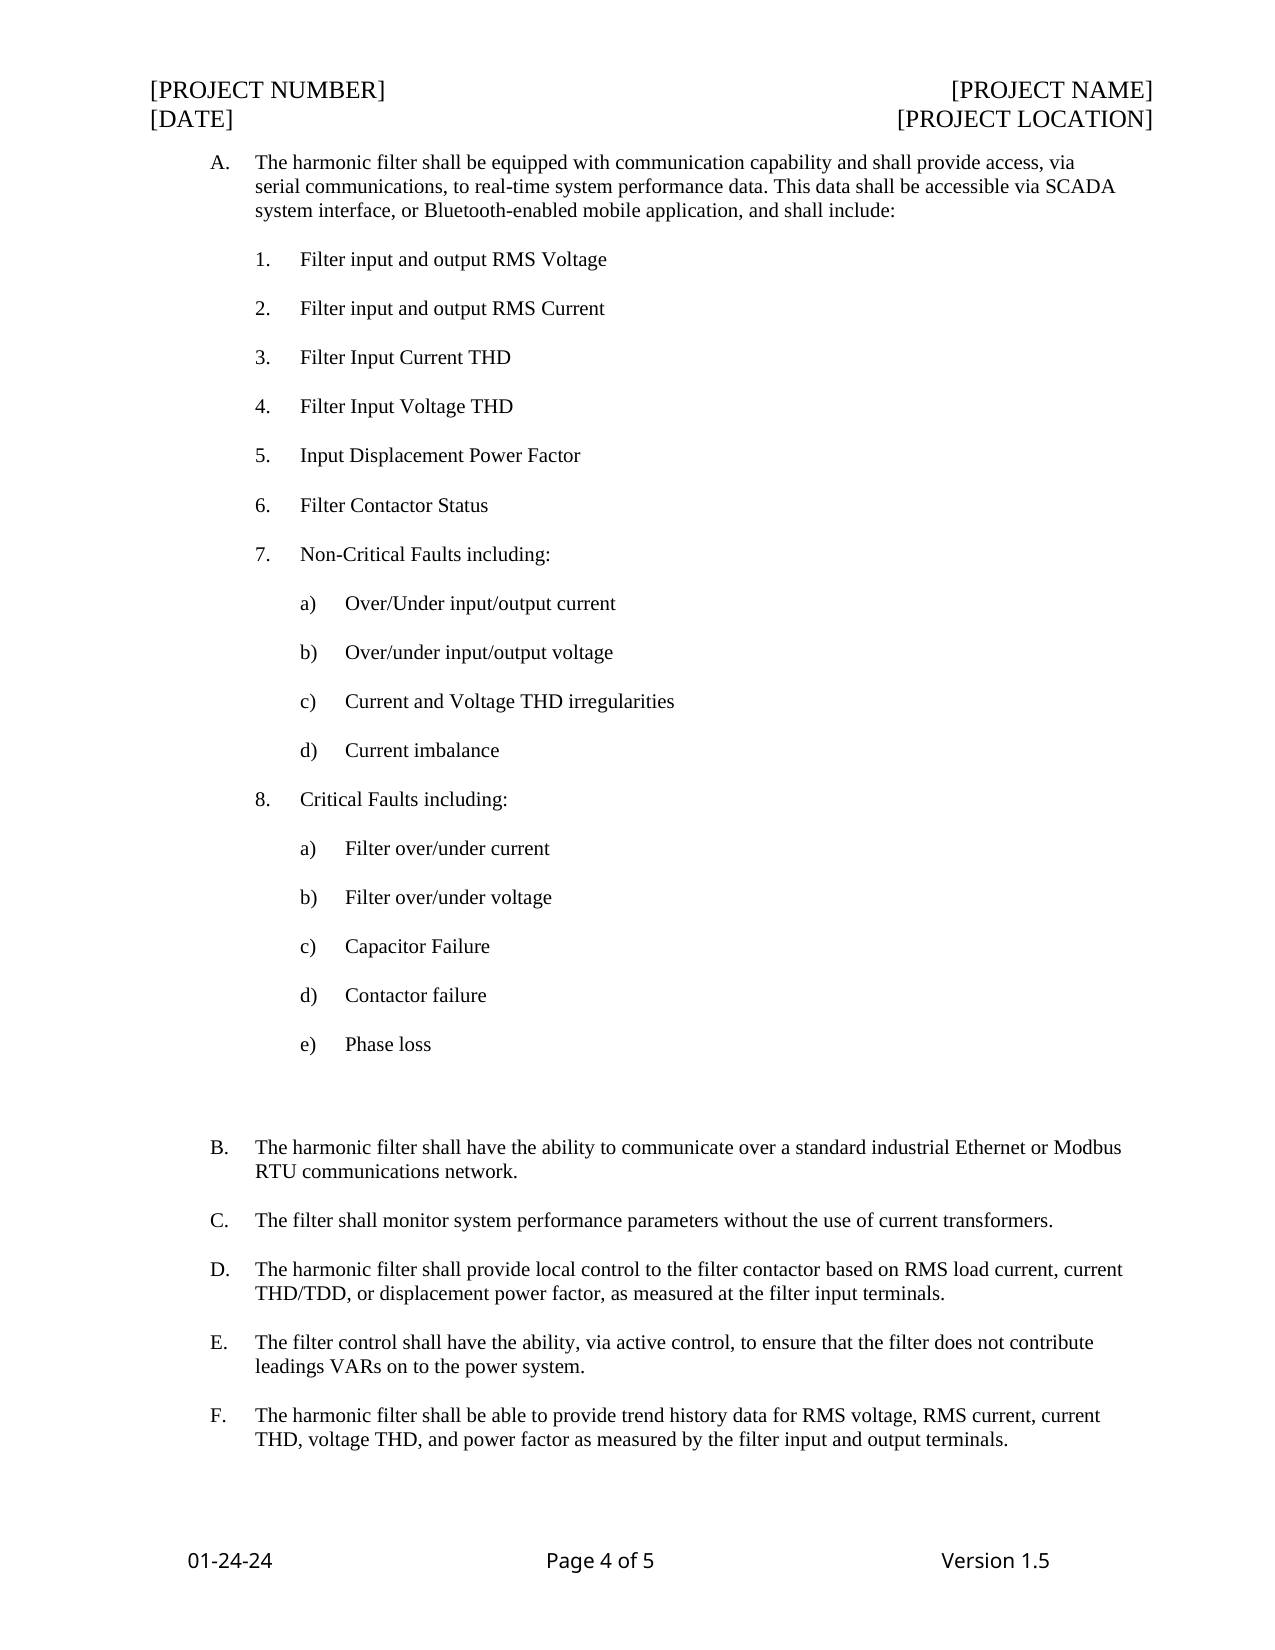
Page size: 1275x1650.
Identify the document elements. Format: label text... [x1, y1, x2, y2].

subtitle Capacitor Failure [300, 934, 1125, 958]
subtitle Phase loss [300, 1032, 1125, 1056]
subtitle Filter over/under voltage [300, 885, 1125, 909]
subtitle The filter shall monitor system performance parameters without the use of current transformers. [210, 1208, 1125, 1232]
subtitle Filter input and output RMS Voltage [255, 247, 1125, 271]
subtitle The harmonic filter shall be able to provide trend history data for RMS voltage, RMS current, current THD, voltage THD, and power factor as measured by the filter input and output terminals. [210, 1403, 1125, 1451]
subtitle Non-Critical Faults including: [255, 542, 1125, 566]
subtitle Filter input and output RMS Current [255, 296, 1125, 320]
subtitle Filter Input Current THD [255, 345, 1125, 369]
subtitle Filter Contactor Status [255, 492, 1125, 517]
subtitle The harmonic filter shall be equipped with communication capability and shall provide access, via serial communications, to real-time system performance data. This data shall be accessible via SCADA system interface, or Bluetooth-enabled mobile application, and shall include: [210, 150, 1125, 222]
subtitle Over/under input/output voltage [300, 640, 1125, 664]
subtitle Contactor failure [300, 983, 1125, 1007]
subtitle Critical Faults including: [255, 787, 1125, 811]
subtitle The filter control shall have the ability, via active control, to ensure that the filter does not contribute leadings VARs on to the power system. [210, 1330, 1125, 1378]
subtitle Current imbalance [300, 738, 1125, 762]
subtitle Filter Input Voltage THD [255, 394, 1125, 418]
subtitle Filter over/under current [300, 836, 1125, 860]
subtitle Over/Under input/output current [300, 591, 1125, 615]
subtitle The harmonic filter shall have the ability to communicate over a standard industrial Ethernet or Modbus RTU communications network. [210, 1135, 1125, 1183]
subtitle The harmonic filter shall provide local control to the filter contactor based on RMS load current, current THD/TDD, or displacement power factor, as measured at the filter input terminals. [210, 1257, 1125, 1305]
subtitle Current and Voltage THD irregularities [300, 689, 1125, 713]
subtitle Input Displacement Power Factor [255, 443, 1125, 467]
